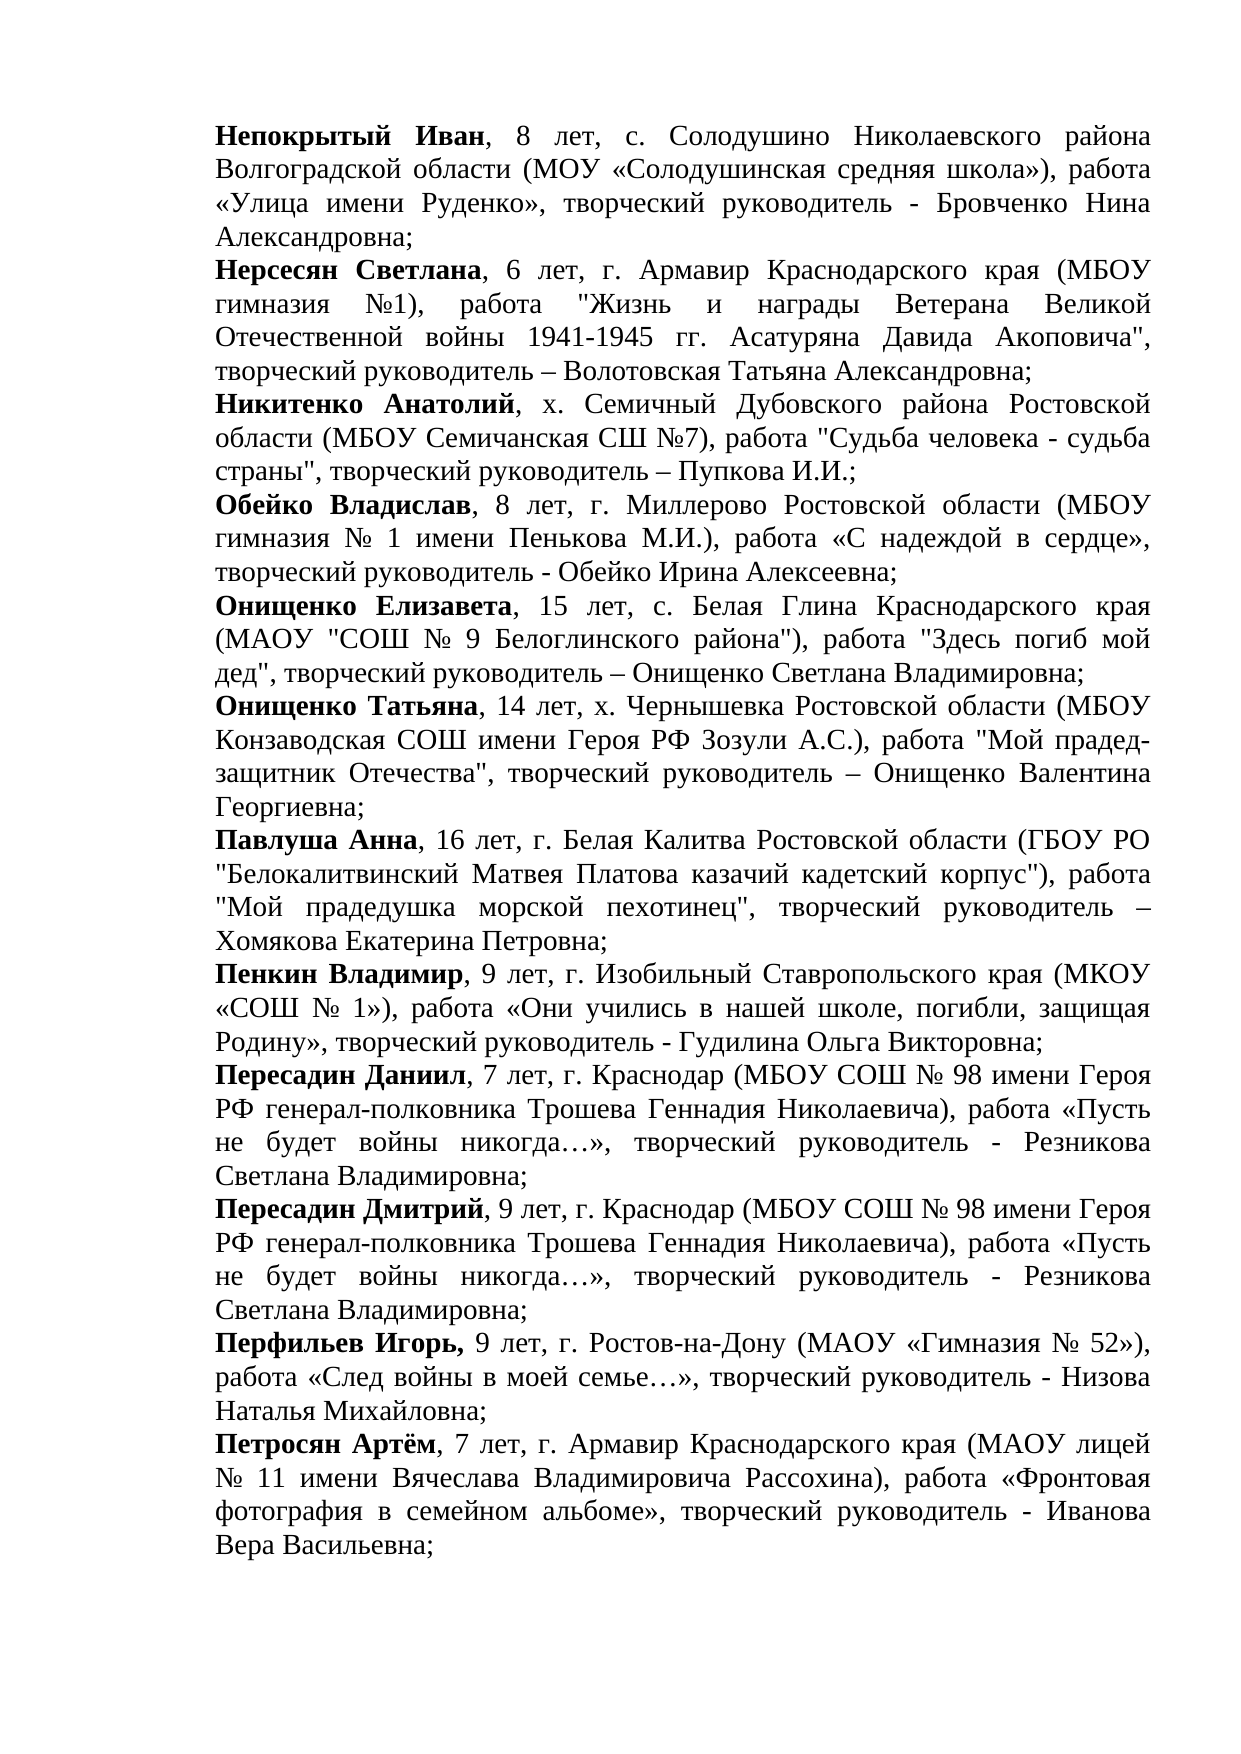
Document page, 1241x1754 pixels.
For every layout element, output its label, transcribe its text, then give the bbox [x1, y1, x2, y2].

text Онищенко Елизавета, 15 лет, с. Белая Глина Краснодарского края (МАОУ "СОШ № 9 Белоглинского района"), работа "Здесь погиб мой дед", творческий руководитель – Онищенко Светлана Владимировна; [215, 588, 1152, 688]
text Пенкин Владимир, 9 лет, г. Изобильный Ставропольского края (МКОУ «СОШ № 1»), работа «Они учились в нашей школе, погибли, защищая Родину», творческий руководитель - Гудилина Ольга Викторовна; [215, 957, 1152, 1057]
text Перфильев Игорь, 9 лет, г. Ростов-на-Дону (МАОУ «Гимназия № 52»), работа «След войны в моей семье…», творческий руководитель - Низова Наталья Михайловна; [215, 1326, 1152, 1426]
text Обейко Владислав, 8 лет, г. Миллерово Ростовской области (МБОУ гимназия № 1 имени Пенькова М.И.), работа «С надеждой в сердце», творческий руководитель - Обейко Ирина Алексеевна; [215, 487, 1152, 588]
text Непокрытый Иван, 8 лет, с. Солодушино Николаевского района Волгоградской области (МОУ «Солодушинская средняя школа»), работа «Улица имени Руденко», творческий руководитель - Бровченко Нина Александровна; [215, 118, 1152, 252]
text Онищенко Татьяна, 14 лет, х. Чернышевка Ростовской области (МБОУ Конзаводская СОШ имени Героя РФ Зозули А.С.), работа "Мой прадед-защитник Отечества", творческий руководитель – Онищенко Валентина Георгиевна; [215, 688, 1152, 822]
text Петросян Артём, 7 лет, г. Армавир Краснодарского края (МАОУ лицей № 11 имени Вячеслава Владимировича Рассохина), работа «Фронтовая фотография в семейном альбоме», творческий руководитель - Иванова Вера Васильевна; [215, 1426, 1152, 1560]
text Павлуша Анна, 16 лет, г. Белая Калитва Ростовской области (ГБОУ РО "Белокалитвинский Матвея Платова казачий кадетский корпус"), работа "Мой прадедушка морской пехотинец", творческий руководитель – Хомякова Екатерина Петровна; [215, 822, 1152, 957]
text Пересадин Дмитрий, 9 лет, г. Краснодар (МБОУ СОШ № 98 имени Героя РФ генерал-полковника Трошева Геннадия Николаевича), работа «Пусть не будет войны никогда…», творческий руководитель - Резникова Светлана Владимировна; [215, 1191, 1152, 1326]
text Никитенко Анатолий, х. Семичный Дубовского района Ростовской области (МБОУ Семичанская СШ №7), работа "Судьба человека - судьба страны", творческий руководитель – Пупкова И.И.; [215, 386, 1152, 487]
text Нерсесян Светлана, 6 лет, г. Армавир Краснодарского края (МБОУ гимназия №1), работа "Жизнь и награды Ветерана Великой Отечественной войны 1941-1945 гг. Асатуряна Давида Акоповича", творческий руководитель – Волотовская Татьяна Александровна; [215, 252, 1152, 386]
text Пересадин Даниил, 7 лет, г. Краснодар (МБОУ СОШ № 98 имени Героя РФ генерал-полковника Трошева Геннадия Николаевича), работа «Пусть не будет войны никогда…», творческий руководитель - Резникова Светлана Владимировна; [215, 1057, 1152, 1191]
